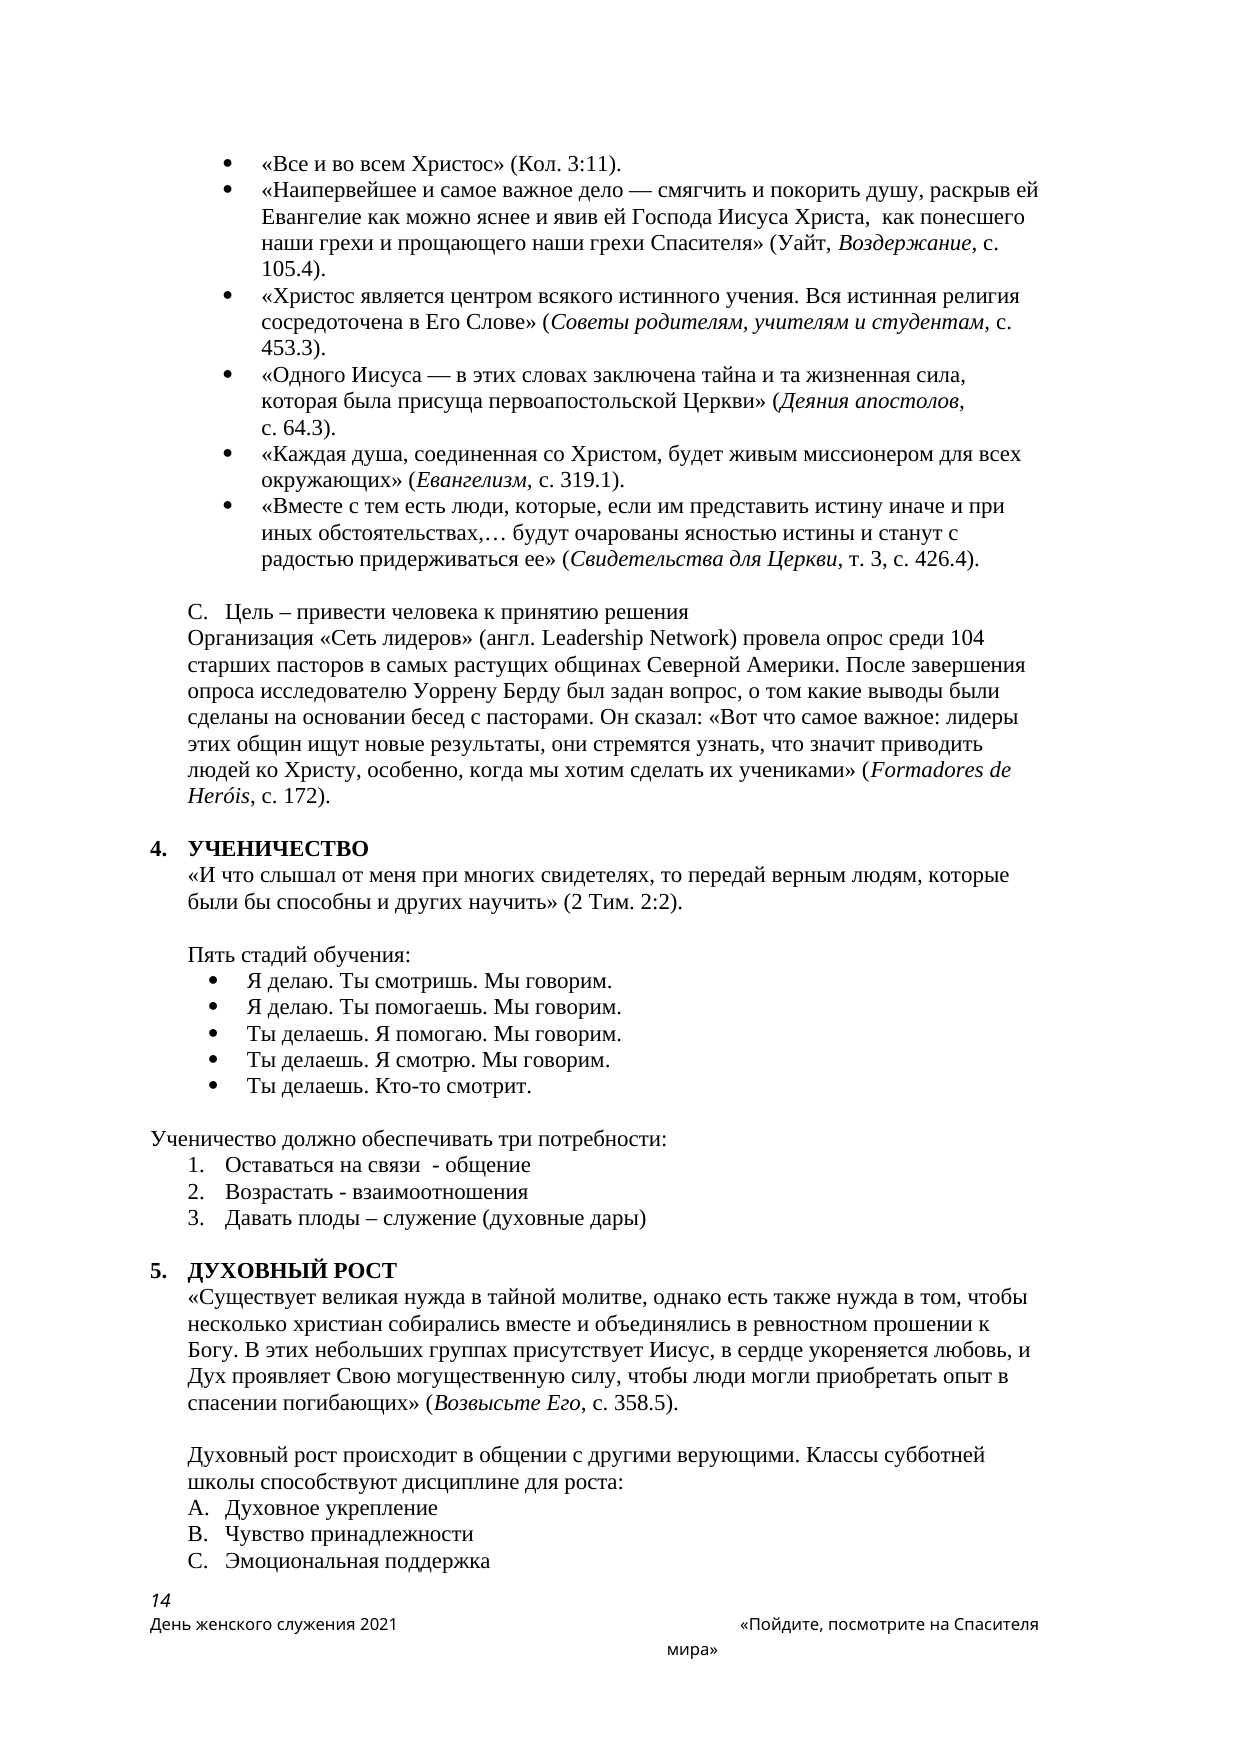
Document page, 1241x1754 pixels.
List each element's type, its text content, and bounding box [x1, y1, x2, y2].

list Давать плоды – служение (духовные дары) [187, 1204, 1045, 1231]
list Возрастать - взаимоотношения [187, 1178, 1045, 1204]
text Духовный рост происходит в общении с другими верующими. Классы субботней школы способствуют дисциплине для роста: [187, 1441, 1045, 1494]
list УЧЕНИЧЕСТВО [150, 835, 1045, 862]
list «Наипервейшее и самое важное дело — смягчить и покорить душу, раскрыв ей Евангелие как можно яснее и явив ей Господа Иисуса Христа, как понесшего наши грехи и прощающего наши грехи Спасителя» (Уайт, Воздержание, с. 105.4). [224, 176, 1045, 282]
list Ты делаешь. Я смотрю. Мы говорим. [209, 1046, 1045, 1072]
list «Все и во всем Христос» (Кол. 3:11). [224, 150, 1045, 176]
list Духовное укрепление [187, 1494, 1045, 1520]
list Цель – привести человека к принятию решения [187, 598, 1045, 624]
list Эмоциональная поддержка [187, 1547, 1045, 1573]
list Ты делаешь. Я помогаю. Мы говорим. [209, 1020, 1045, 1046]
list Ты делаешь. Кто-то смотрит. [209, 1072, 1045, 1099]
list «Христос является центром всякого истинного учения. Вся истинная религия сосредоточена в Его Слове» (Советы родителям, учителям и студентам, с. 453.3). [224, 282, 1045, 361]
list Чувство принадлежности [187, 1520, 1045, 1547]
text Пять стадий обучения: [187, 941, 1045, 967]
list ДУХОВНЫЙ РОСТ [150, 1257, 1045, 1283]
list Я делаю. Ты смотришь. Мы говорим. [209, 967, 1045, 993]
text «Существует великая нужда в тайной молитве, однако есть также нужда в том, чтобы несколько христиан собирались вместе и объединялись в ревностном прошении к Богу. В этих небольших группах присутствует Иисус, в сердце укореняется любовь, и Дух проявляет Свою могущественную силу, чтобы люди могли приобретать опыт в спасении погибающих» (Возвысьте Его, с. 358.5). [187, 1283, 1045, 1415]
list Я делаю. Ты помогаешь. Мы говорим. [209, 993, 1045, 1020]
list «Одного Иисуса — в этих словах заключена тайна и та жизненная сила, которая была присуща первоапостольской Церкви» (Деяния апостолов, с. 64.3). [224, 361, 1045, 440]
text Организация «Сеть лидеров» (англ. Leadership Network) провела опрос среди 104 старших пасторов в самых растущих общинах Северной Америки. После завершения опроса исследователю Уоррену Берду был задан вопрос, о том какие выводы были сделаны на основании бесед с пасторами. Он сказал: «Вот что самое важное: лидеры этих общин ищут новые результаты, они стремятся узнать, что значит приводить людей ко Христу, особенно, когда мы хотим сделать их учениками» (Formadores de Heróis, с. 172). [187, 624, 1045, 809]
text Ученичество должно обеспечивать три потребности: [150, 1125, 1045, 1151]
text «И что слышал от меня при многих свидетелях, то передай верным людям, которые были бы способны и других научить» (2 Тим. 2:2). [187, 862, 1045, 914]
list «Вместе с тем есть люди, которые, если им представить истину иначе и при иных обстоятельствах,… будут очарованы ясностью истины и станут с радостью придерживаться ее» (Свидетельства для Церкви, т. 3, с. 426.4). [224, 493, 1045, 572]
list Оставаться на связи - общение [187, 1151, 1045, 1178]
list «Каждая душа, соединенная со Христом, будет живым миссионером для всех окружающих» (Евангелизм, с. 319.1). [224, 440, 1045, 493]
